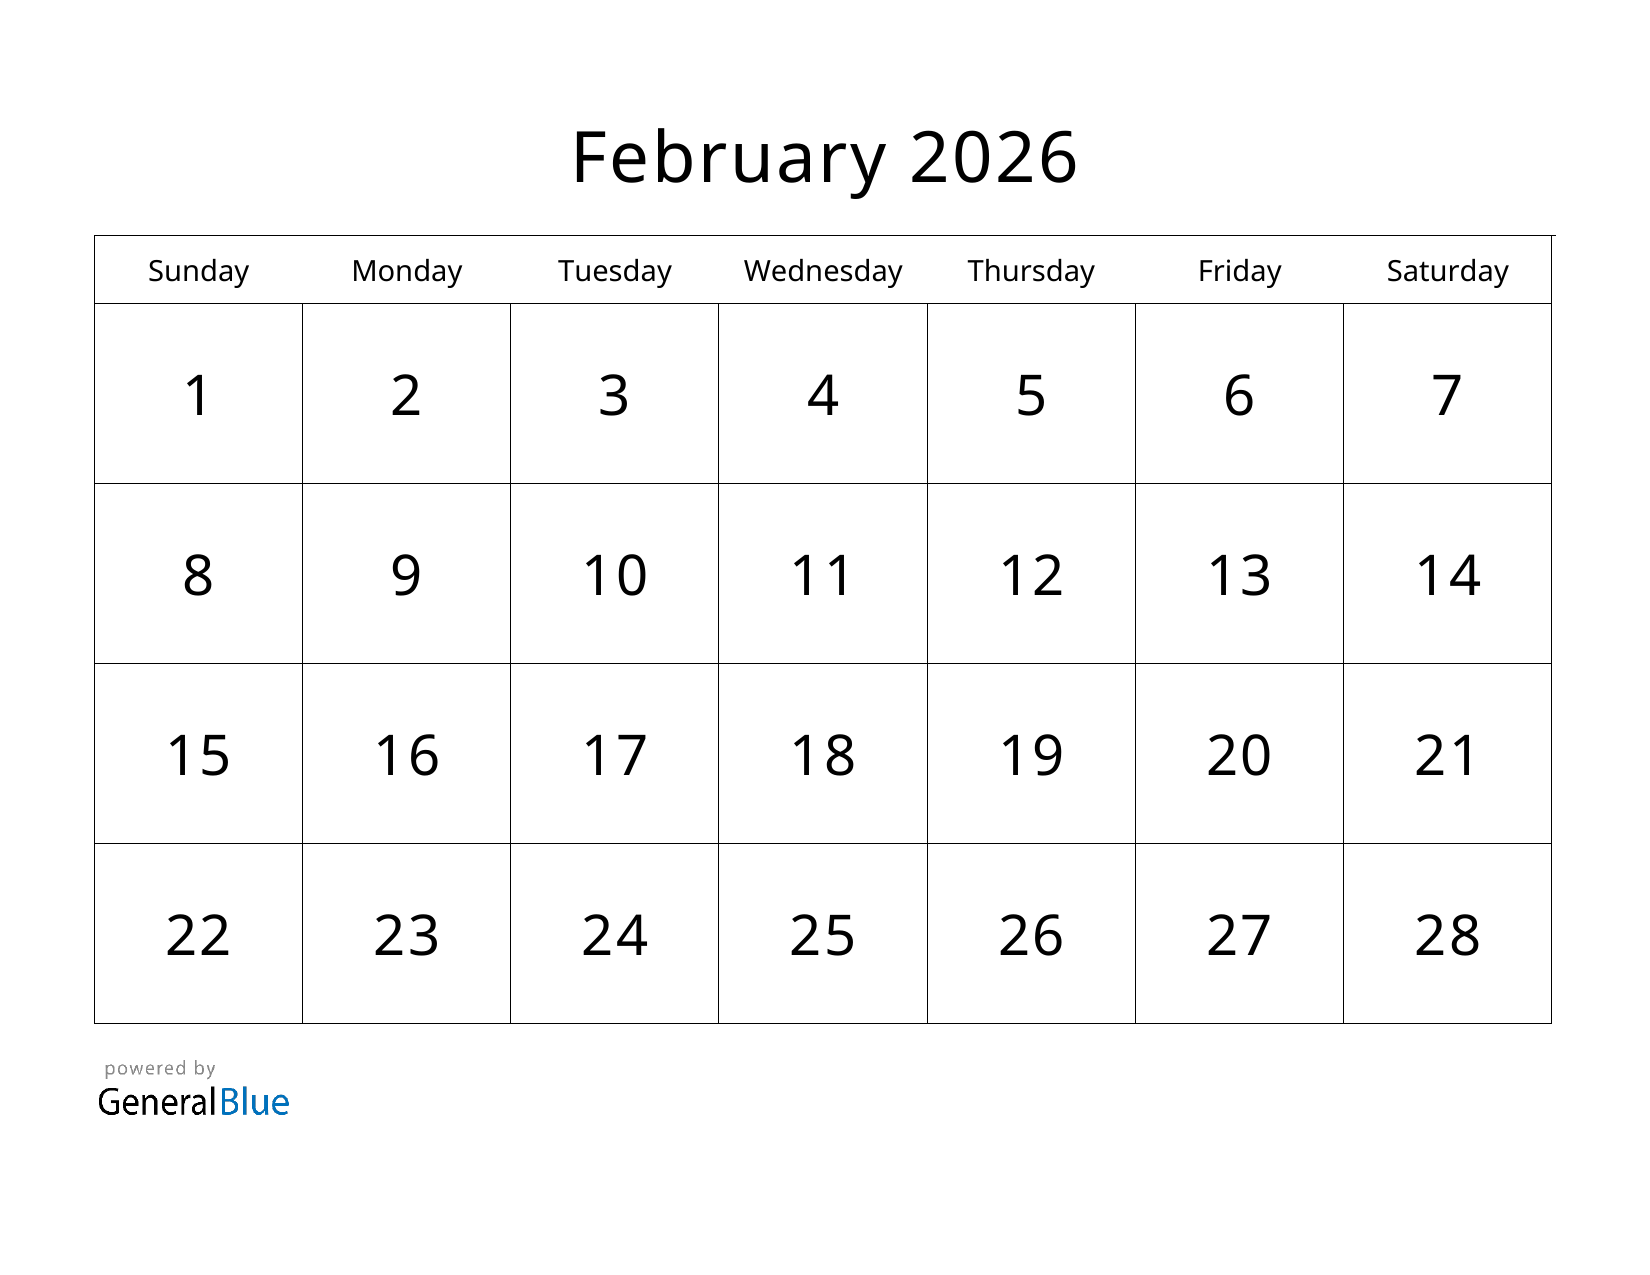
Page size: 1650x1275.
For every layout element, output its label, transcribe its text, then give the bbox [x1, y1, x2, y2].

table_cell 16 [303, 664, 510, 843]
table_cell 21 [1344, 664, 1551, 843]
table_cell 26 [928, 844, 1135, 1023]
table_cell 5 [928, 304, 1135, 483]
table_cell 1 [95, 304, 302, 483]
table_header February 2026 [95, 75, 1556, 235]
table_cell 8 [95, 484, 302, 663]
table_cell 20 [1136, 664, 1343, 843]
table_cell Friday [1135, 236, 1344, 303]
table_cell Saturday [1344, 236, 1551, 303]
table_cell 6 [1136, 304, 1343, 483]
table_cell 22 [95, 844, 302, 1023]
table_cell 2 [303, 304, 510, 483]
table_cell 15 [95, 664, 302, 843]
table_cell Monday [303, 236, 511, 303]
table_cell Sunday [95, 236, 302, 303]
table_cell 27 [1136, 844, 1343, 1023]
table_cell 7 [1344, 304, 1551, 483]
picture [97, 1057, 290, 1124]
table_cell 13 [1136, 484, 1343, 663]
table_cell 11 [719, 484, 927, 663]
table_cell 24 [511, 844, 718, 1023]
table_cell 3 [511, 304, 718, 483]
table_cell 14 [1344, 484, 1551, 663]
table_cell Tuesday [511, 236, 719, 303]
table_cell 4 [719, 304, 927, 483]
table_cell 19 [928, 664, 1135, 843]
table_cell Wednesday [719, 236, 927, 303]
table_cell 25 [719, 844, 927, 1023]
table_cell 17 [511, 664, 718, 843]
table_cell 10 [511, 484, 718, 663]
table_cell 23 [303, 844, 510, 1023]
table_cell 12 [928, 484, 1135, 663]
table_cell 9 [303, 484, 510, 663]
table_cell 28 [1344, 844, 1551, 1023]
table_cell 18 [719, 664, 927, 843]
table_cell Thursday [927, 236, 1135, 303]
